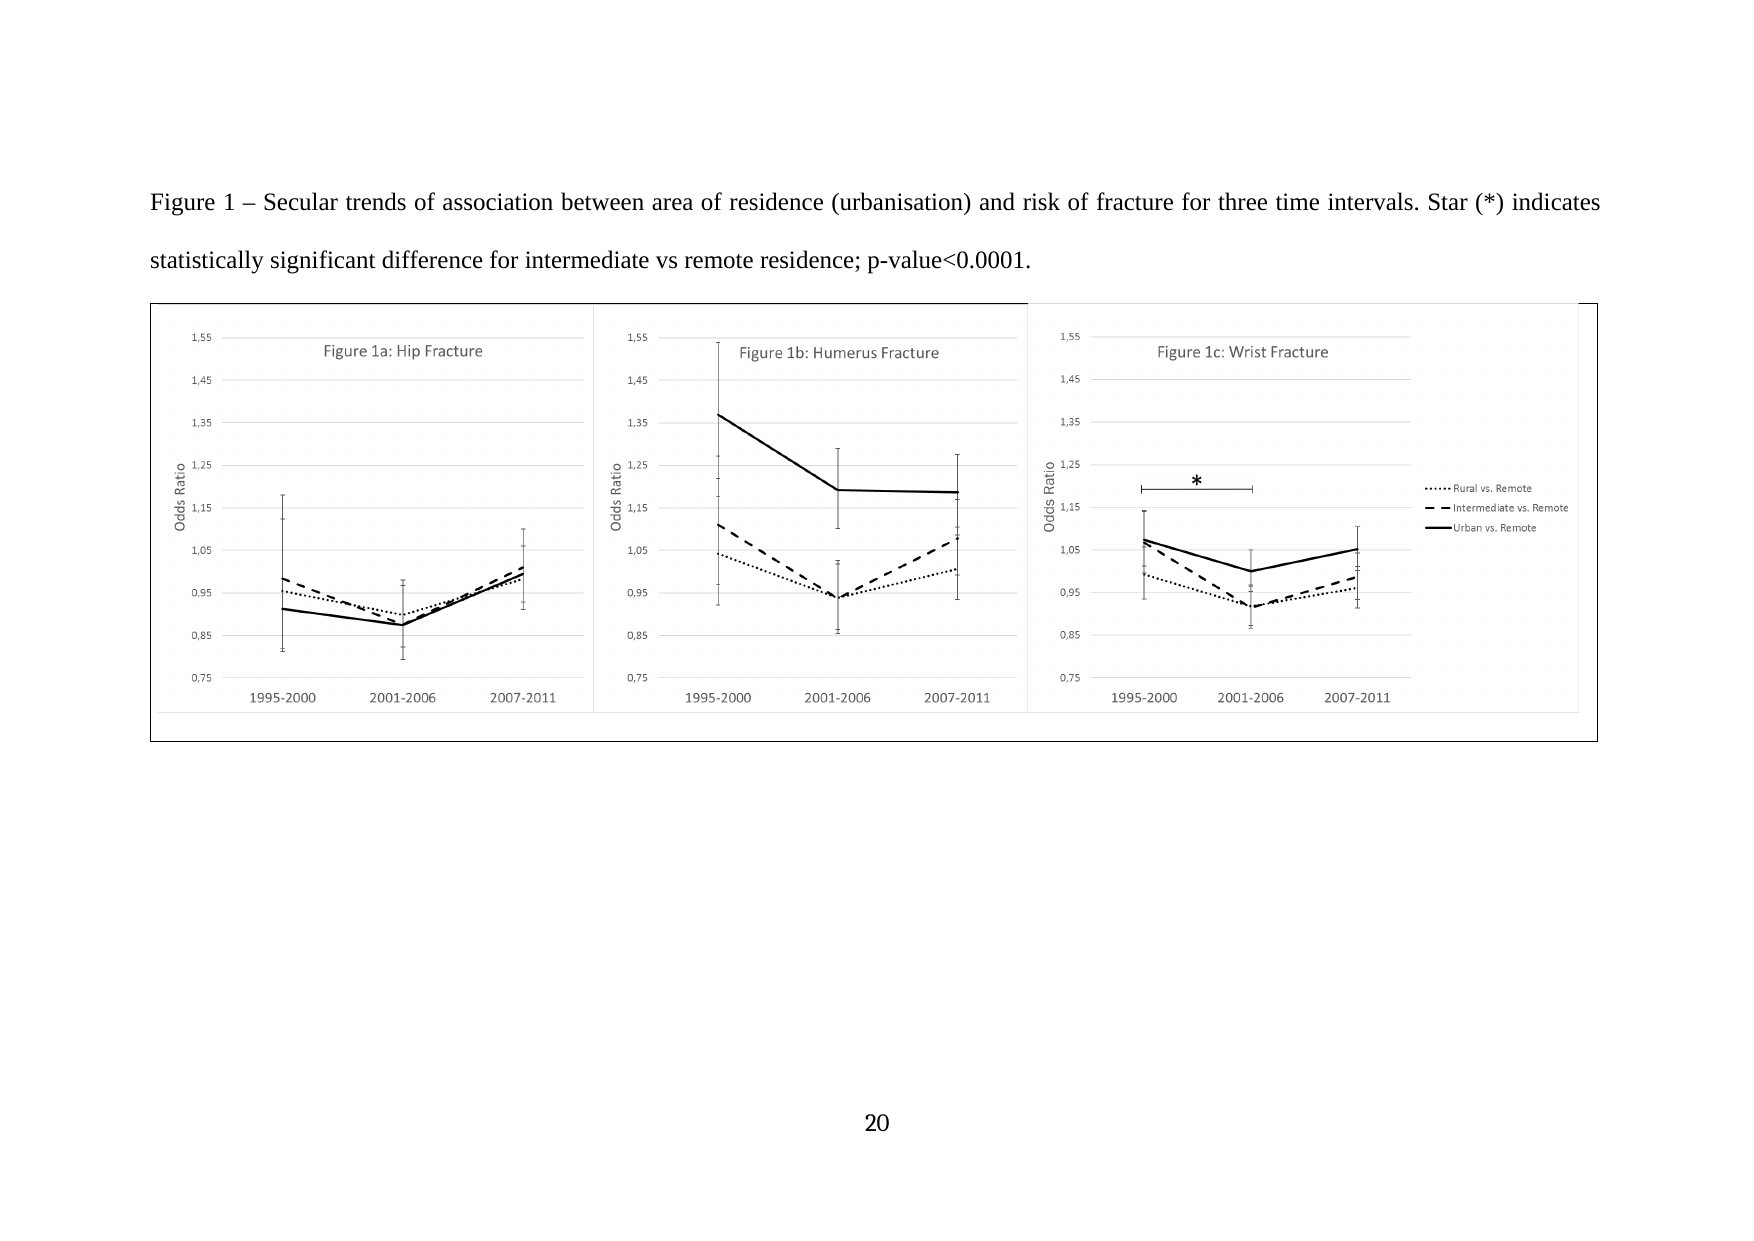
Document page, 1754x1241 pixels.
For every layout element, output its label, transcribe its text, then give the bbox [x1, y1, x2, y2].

table_header [151, 304, 1597, 741]
text Figure 1 – Secular trends of association between area of residence (urbanisation) and risk of fracture for three time intervals. Star (*) indicates statistically significant difference for intermediate vs remote residence; p-value<0.0001. [150, 187, 1604, 274]
picture [157, 303, 1579, 713]
